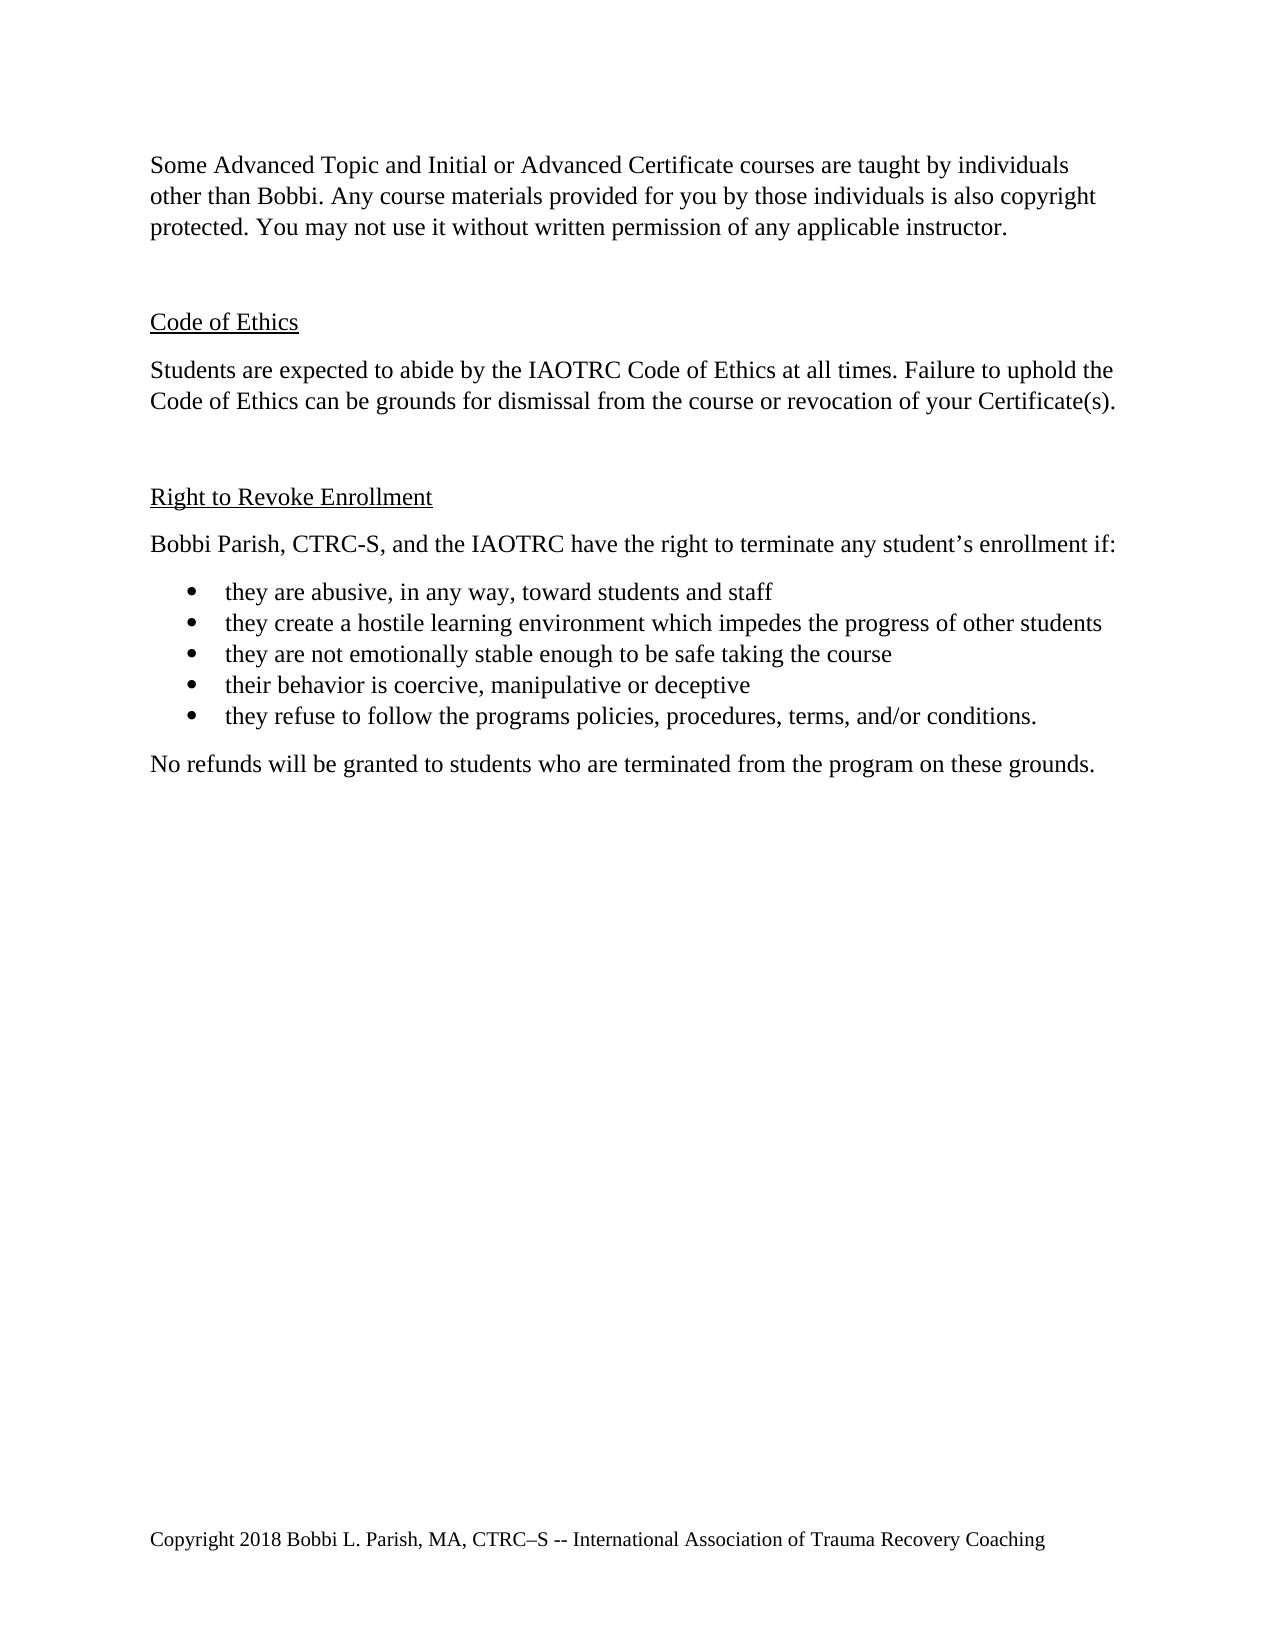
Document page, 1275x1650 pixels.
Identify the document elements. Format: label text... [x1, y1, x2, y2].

list they refuse to follow the programs policies, procedures, terms, and/or conditions. [187, 701, 1125, 730]
text Some Advanced Topic and Initial or Advanced Certificate courses are taught by individuals other than Bobbi. Any course materials provided for you by those individuals is also copyright protected. You may not use it without written permission of any applicable instructor. [150, 150, 1125, 241]
text Code of Ethics [150, 307, 1125, 336]
list they are abusive, in any way, toward students and staff [187, 577, 1125, 606]
list they are not emotionally stable enough to be safe taking the course [187, 639, 1125, 668]
text Bobbi Parish, CTRC-S, and the IAOTRC have the right to terminate any student’s enrollment if: [150, 529, 1125, 558]
text No refunds will be granted to students who are terminated from the program on these grounds. [150, 749, 1125, 778]
text Students are expected to abide by the IAOTRC Code of Ethics at all times. Failure to uphold the Code of Ethics can be grounds for dismissal from the course or revocation of your Certificate(s). [150, 355, 1125, 415]
list they create a hostile learning environment which impedes the progress of other students [187, 608, 1125, 637]
list their behavior is coercive, manipulative or deceptive [187, 670, 1125, 699]
text Right to Revoke Enrollment [150, 482, 1125, 510]
